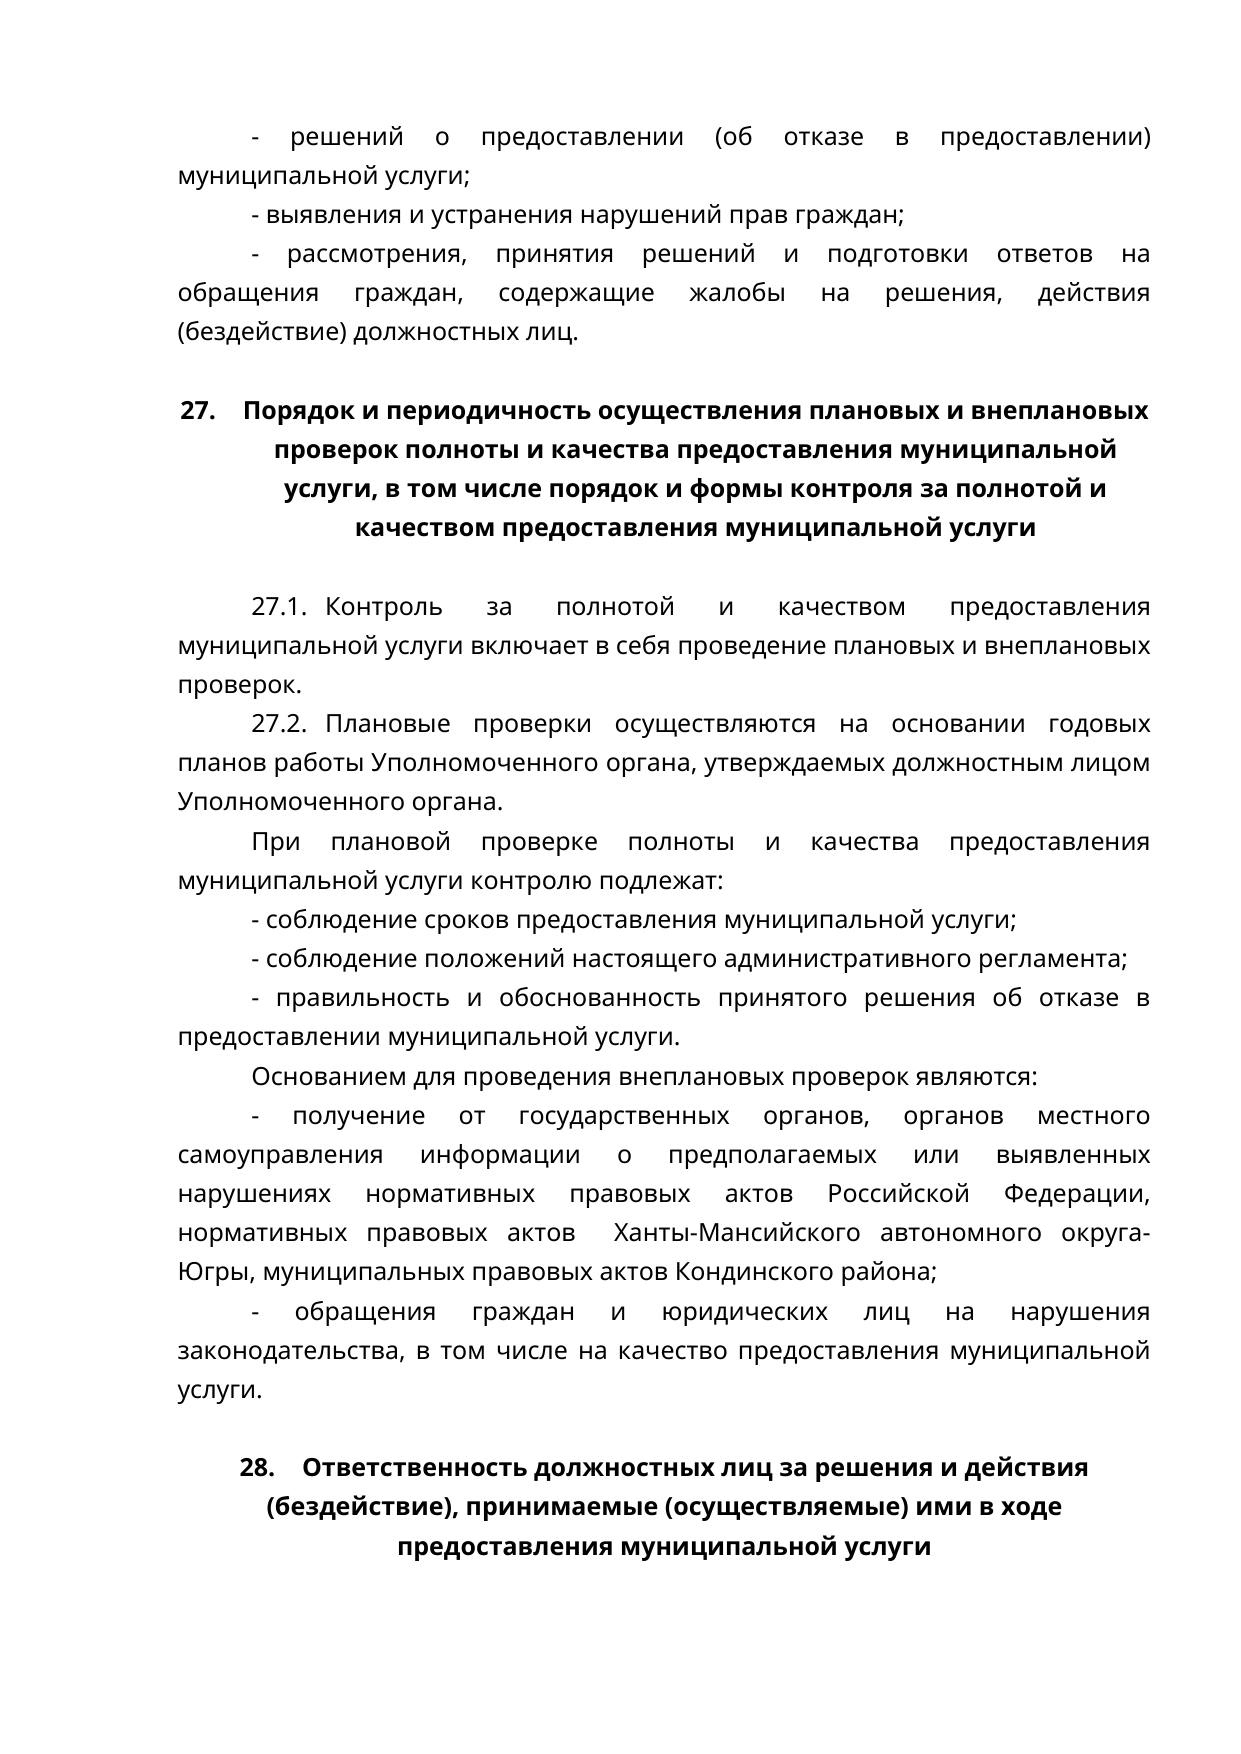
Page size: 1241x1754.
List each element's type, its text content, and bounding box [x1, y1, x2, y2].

text предоставления муниципальной услуги [177, 1528, 1152, 1562]
text - решений о предоставлении (об отказе в предоставлении) муниципальной услуги; [177, 118, 1152, 191]
list Порядок и периодичность осуществления плановых и внеплановых проверок полноты и качества предоставления муниципальной услуги, в том числе порядок и формы контроля за полнотой и качеством предоставления муниципальной услуги [177, 392, 1152, 544]
list Контроль за полнотой и качеством предоставления муниципальной услуги включает в себя проведение плановых и внеплановых проверок. [177, 588, 1152, 701]
text - выявления и устранения нарушений прав граждан; [177, 196, 1152, 231]
text При плановой проверке полноты и качества предоставления муниципальной услуги контролю подлежат: [177, 823, 1152, 896]
text - рассмотрения, принятия решений и подготовки ответов на обращения граждан, содержащие жалобы на решения, действия (бездействие) должностных лиц. [177, 236, 1152, 348]
text Основанием для проведения внеплановых проверок являются: [177, 1058, 1152, 1092]
text - соблюдение положений настоящего административного регламента; [177, 941, 1152, 975]
list Плановые проверки осуществляются на основании годовых планов работы Уполномоченного органа, утверждаемых должностным лицом Уполномоченного органа. [177, 706, 1152, 818]
text - правильность и обоснованность принятого решения об отказе в предоставлении муниципальной услуги. [177, 980, 1152, 1053]
list Ответственность должностных лиц за решения и действия [177, 1450, 1152, 1484]
text - соблюдение сроков предоставления муниципальной услуги; [177, 901, 1152, 936]
text - получение от государственных органов, органов местного самоуправления информации о предполагаемых или выявленных нарушениях нормативных правовых актов Российской Федерации, нормативных правовых актов Ханты-Мансийского автономного округа- Югры, муниципальных правовых актов Кондинского района; [177, 1097, 1152, 1288]
text - обращения граждан и юридических лиц на нарушения законодательства, в том числе на качество предоставления муниципальной услуги. [177, 1293, 1152, 1406]
text (бездействие), принимаемые (осуществляемые) ими в ходе [177, 1489, 1152, 1523]
